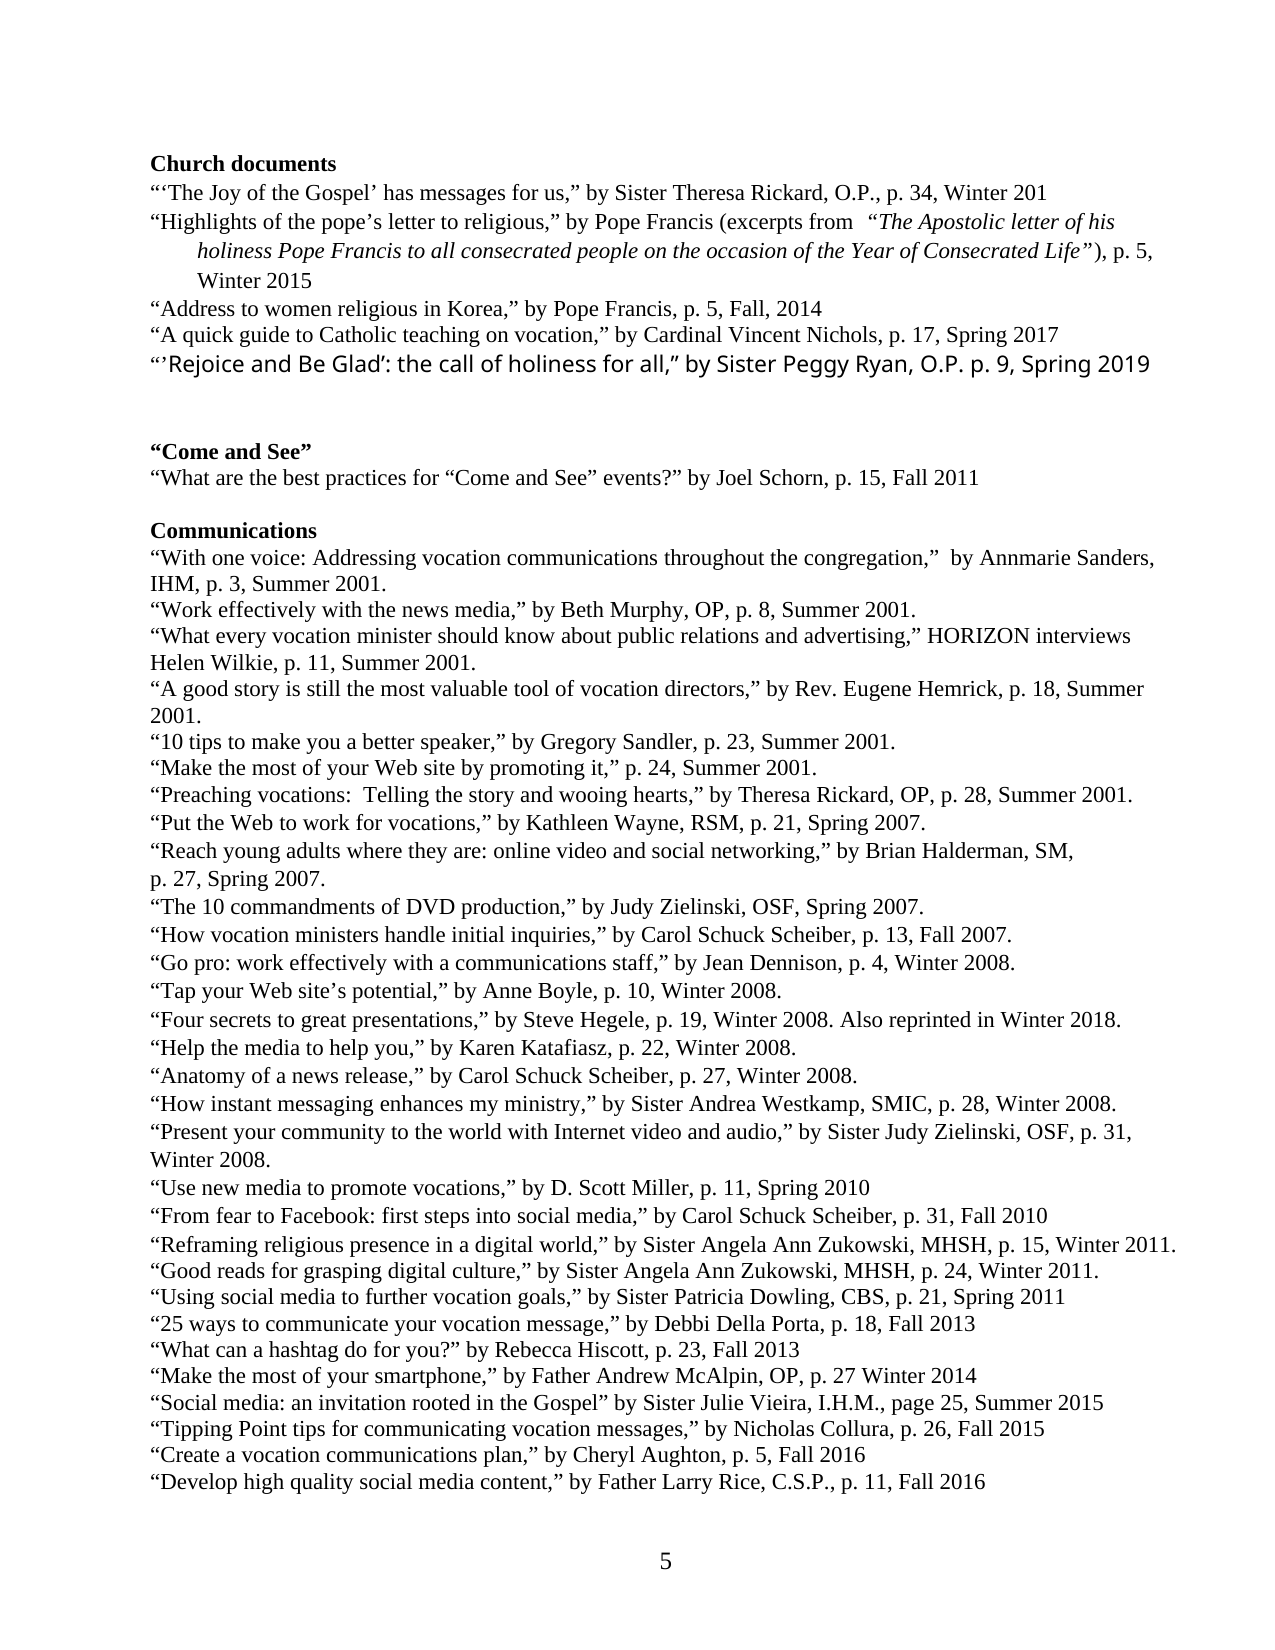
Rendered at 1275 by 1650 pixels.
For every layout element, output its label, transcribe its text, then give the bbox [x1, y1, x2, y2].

text “Create a vocation communications plan,” by Cheryl Aughton, p. 5, Fall 2016 [150, 1442, 1181, 1468]
text “25 ways to communicate your vocation message,” by Debbi Della Porta, p. 18, Fall 2013 [150, 1310, 1181, 1336]
text “10 tips to make you a better speaker,” by Gregory Sandler, p. 23, Summer 2001. [150, 728, 1181, 754]
text “The 10 commandments of DVD production,” by Judy Zielinski, OSF, Spring 2007. [150, 891, 1181, 919]
text “Tap your Web site’s potential,” by Anne Boyle, p. 10, Winter 2008. [150, 976, 1181, 1004]
text “Using social media to further vocation goals,” by Sister Patricia Dowling, CBS, p. 21, Spring 2011 [150, 1283, 1181, 1310]
text “Work effectively with the news media,” by Beth Murphy, OP, p. 8, Summer 2001. [150, 596, 1181, 623]
text “How vocation ministers handle initial inquiries,” by Carol Schuck Scheiber, p. 13, Fall 2007. [150, 919, 1181, 948]
text “Put the Web to work for vocations,” by Kathleen Wayne, RSM, p. 21, Spring 2007. [150, 807, 1181, 835]
text “A good story is still the most valuable tool of vocation directors,” by Rev. Eugene Hemrick, p. 18, Summer 2001. [150, 675, 1181, 728]
text “What can a hashtag do for you?” by Rebecca Hiscott, p. 23, Fall 2013 [150, 1336, 1181, 1362]
text “A quick guide to Catholic teaching on vocation,” by Cardinal Vincent Nichols, p. 17, Spring 2017 [150, 321, 1181, 347]
text “Anatomy of a news release,” by Carol Schuck Scheiber, p. 27, Winter 2008. [150, 1060, 1181, 1088]
text “Reframing religious presence in a digital world,” by Sister Angela Ann Zukowski, MHSH, p. 15, Winter 2011. [150, 1229, 1181, 1257]
text “Four secrets to great presentations,” by Steve Hegele, p. 19, Winter 2008. Also reprinted in Winter 2018. [150, 1004, 1181, 1032]
text “Highlights of the pope’s letter to religious,” by Pope Francis (excerpts from “The Apostolic letter of his holiness Pope Francis to all consecrated people on the occasion of the Year of Consecrated Life”), p. 5, Winter 2015 [150, 206, 1181, 293]
text “Come and See” [150, 438, 1181, 464]
text “Present your community to the world with Internet video and audio,” by Sister Judy Zielinski, OSF, p. 31, Winter 2008. [150, 1116, 1181, 1173]
text “Address to women religious in Korea,” by Pope Francis, p. 5, Fall, 2014 [150, 293, 1181, 321]
text “Preaching vocations: Telling the story and wooing hearts,” by Theresa Rickard, OP, p. 28, Summer 2001. [150, 781, 1181, 807]
text “With one voice: Addressing vocation communications throughout the congregation,” by Annmarie Sanders, IHM, p. 3, Summer 2001. [150, 543, 1181, 596]
text “’Rejoice and Be Glad’: the call of holiness for all,” by Sister Peggy Ryan, O.P. p. 9, Spring 2019 [150, 347, 1181, 379]
text “From fear to Facebook: first steps into social media,” by Carol Schuck Scheiber, p. 31, Fall 2010 [150, 1201, 1181, 1229]
text “‘The Joy of the Gospel’ has messages for us,” by Sister Theresa Rickard, O.P., p. 34, Winter 201 [150, 176, 1181, 206]
text “Help the media to help you,” by Karen Katafiasz, p. 22, Winter 2008. [150, 1032, 1181, 1060]
text “What every vocation minister should know about public relations and advertising,” HORIZON interviews Helen Wilkie, p. 11, Summer 2001. [150, 623, 1181, 675]
text p. 27, Spring 2007. [150, 863, 1181, 891]
text “How instant messaging enhances my ministry,” by Sister Andrea Westkamp, SMIC, p. 28, Winter 2008. [150, 1088, 1181, 1116]
text “Social media: an invitation rooted in the Gospel” by Sister Julie Vieira, I.H.M., page 25, Summer 2015 [150, 1389, 1181, 1415]
text “Go pro: work effectively with a communications staff,” by Jean Dennison, p. 4, Winter 2008. [150, 948, 1181, 976]
text Church documents [150, 150, 1181, 176]
text “Use new media to promote vocations,” by D. Scott Miller, p. 11, Spring 2010 [150, 1173, 1181, 1201]
text “Develop high quality social media content,” by Father Larry Rice, C.S.P., p. 11, Fall 2016 [150, 1468, 1181, 1494]
text “Tipping Point tips for communicating vocation messages,” by Nicholas Collura, p. 26, Fall 2015 [150, 1415, 1181, 1442]
text “Make the most of your Web site by promoting it,” p. 24, Summer 2001. [150, 754, 1181, 781]
text “Good reads for grasping digital culture,” by Sister Angela Ann Zukowski, MHSH, p. 24, Winter 2011. [150, 1257, 1181, 1283]
text Communications [150, 517, 1181, 543]
text “Make the most of your smartphone,” by Father Andrew McAlpin, OP, p. 27 Winter 2014 [150, 1362, 1181, 1389]
text “What are the best practices for “Come and See” events?” by Joel Schorn, p. 15, Fall 2011 [150, 464, 1181, 491]
text “Reach young adults where they are: online video and social networking,” by Brian Halderman, SM, [150, 835, 1181, 863]
